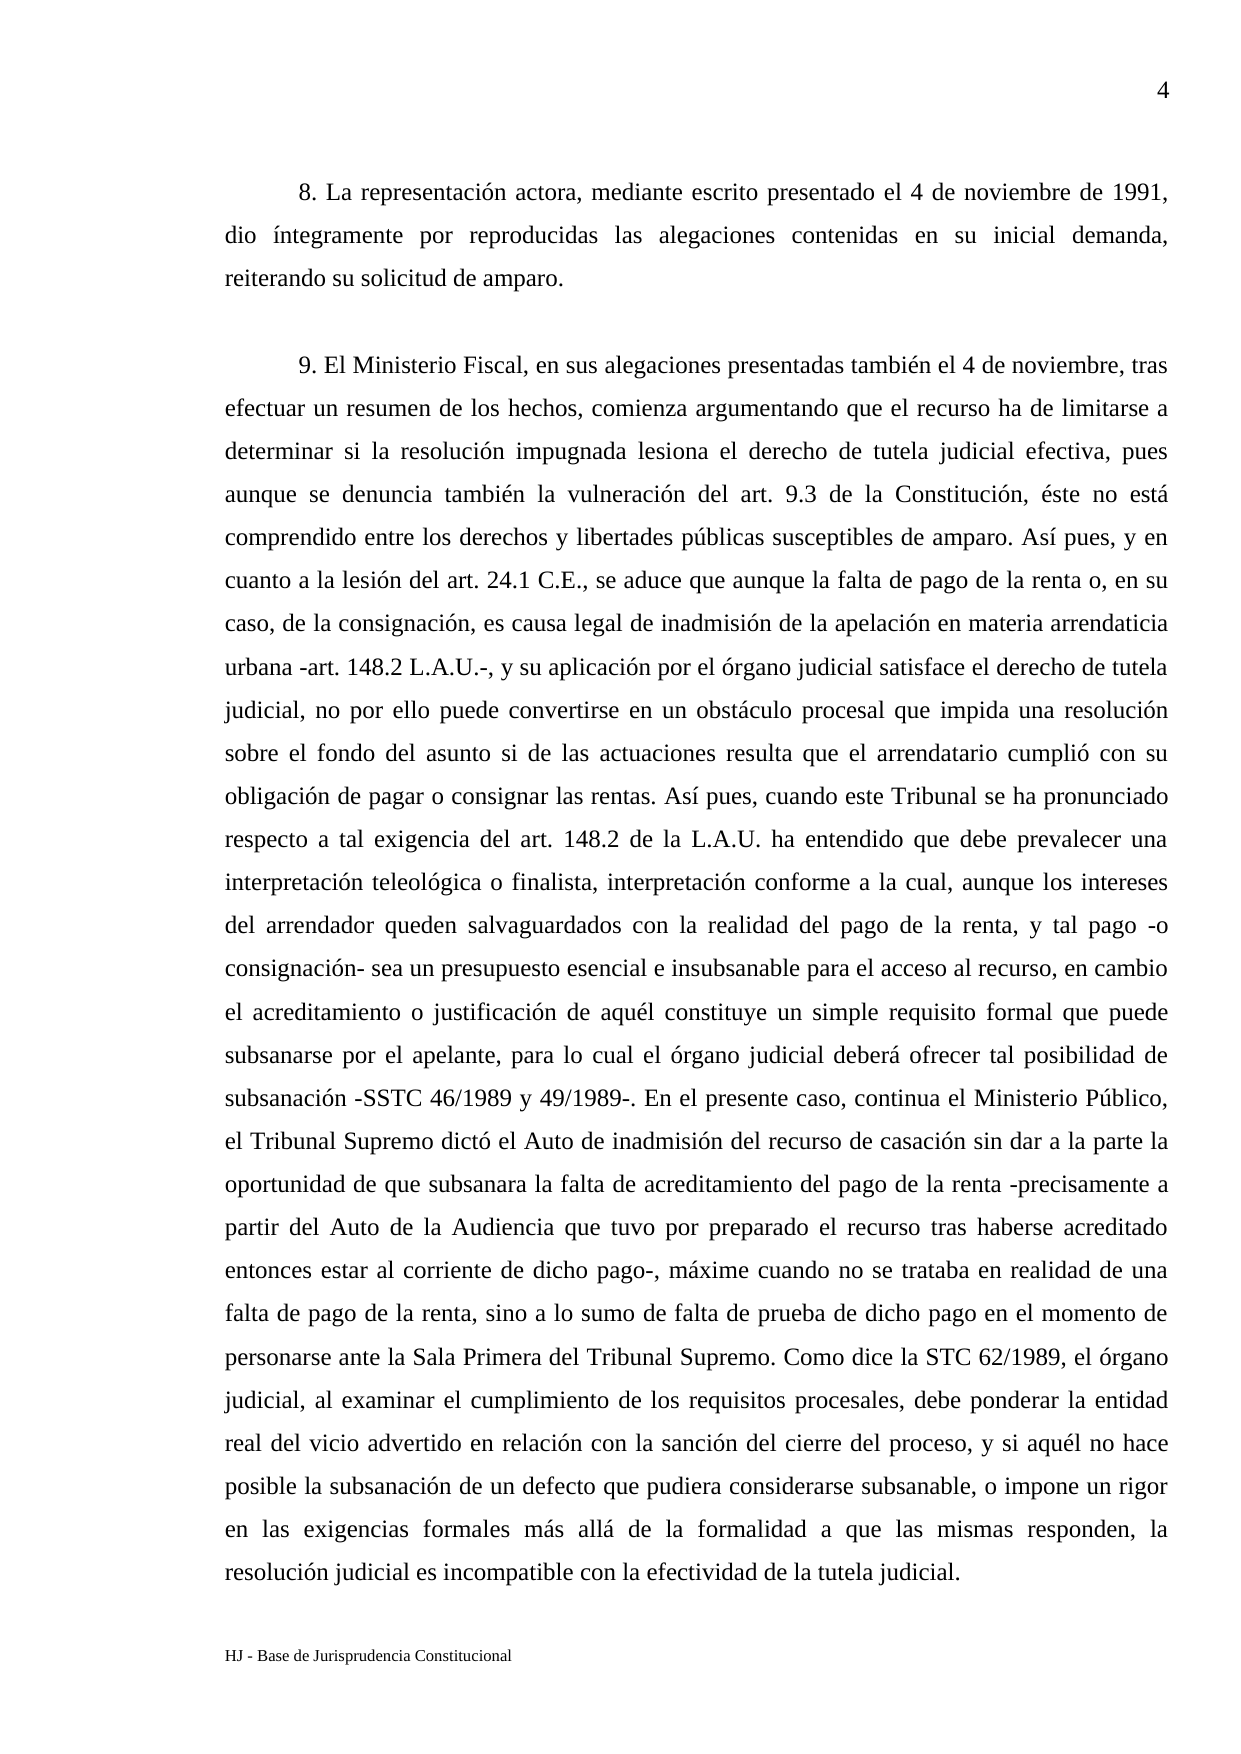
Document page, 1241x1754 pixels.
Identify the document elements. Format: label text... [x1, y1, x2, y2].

text 8. La representación actora, mediante escrito presentado el 4 de noviembre de 1991, dio íntegramente por reproducidas las alegaciones contenidas en su inicial demanda, reiterando su solicitud de amparo. [224, 177, 1169, 292]
text 9. El Ministerio Fiscal, en sus alegaciones presentadas también el 4 de noviembre, tras efectuar un resumen de los hechos, comienza argumentando que el recurso ha de limitarse a determinar si la resolución impugnada lesiona el derecho de tutela judicial efectiva, pues aunque se denuncia también la vulneración del art. 9.3 de la Constitución, éste no está comprendido entre los derechos y libertades públicas susceptibles de amparo. Así pues, y en cuanto a la lesión del art. 24.1 C.E., se aduce que aunque la falta de pago de la renta o, en su caso, de la consignación, es causa legal de inadmisión de la apelación en materia arrendaticia urbana -art. 148.2 L.A.U.-, y su aplicación por el órgano judicial satisface el derecho de tutela judicial, no por ello puede convertirse en un obstáculo procesal que impida una resolución sobre el fondo del asunto si de las actuaciones resulta que el arrendatario cumplió con su obligación de pagar o consignar las rentas. Así pues, cuando este Tribunal se ha pronunciado respecto a tal exigencia del art. 148.2 de la L.A.U. ha entendido que debe prevalecer una interpretación teleológica o finalista, interpretación conforme a la cual, aunque los intereses del arrendador queden salvaguardados con la realidad del pago de la renta, y tal pago -o consignación- sea un presupuesto esencial e insubsanable para el acceso al recurso, en cambio el acreditamiento o justificación de aquél constituye un simple requisito formal que puede subsanarse por el apelante, para lo cual el órgano judicial deberá ofrecer tal posibilidad de subsanación -SSTC 46/1989 y 49/1989-. En el presente caso, continua el Ministerio Público, el Tribunal Supremo dictó el Auto de inadmisión del recurso de casación sin dar a la parte la oportunidad de que subsanara la falta de acreditamiento del pago de la renta -precisamente a partir del Auto de la Audiencia que tuvo por preparado el recurso tras haberse acreditado entonces estar al corriente de dicho pago-, máxime cuando no se trataba en realidad de una falta de pago de la renta, sino a lo sumo de falta de prueba de dicho pago en el momento de personarse ante la Sala Primera del Tribunal Supremo. Como dice la STC 62/1989, el órgano judicial, al examinar el cumplimiento de los requisitos procesales, debe ponderar la entidad real del vicio advertido en relación con la sanción del cierre del proceso, y si aquél no hace posible la subsanación de un defecto que pudiera considerarse subsanable, o impone un rigor en las exigencias formales más allá de la formalidad a que las mismas responden, la resolución judicial es incompatible con la efectividad de la tutela judicial. [224, 350, 1169, 1586]
